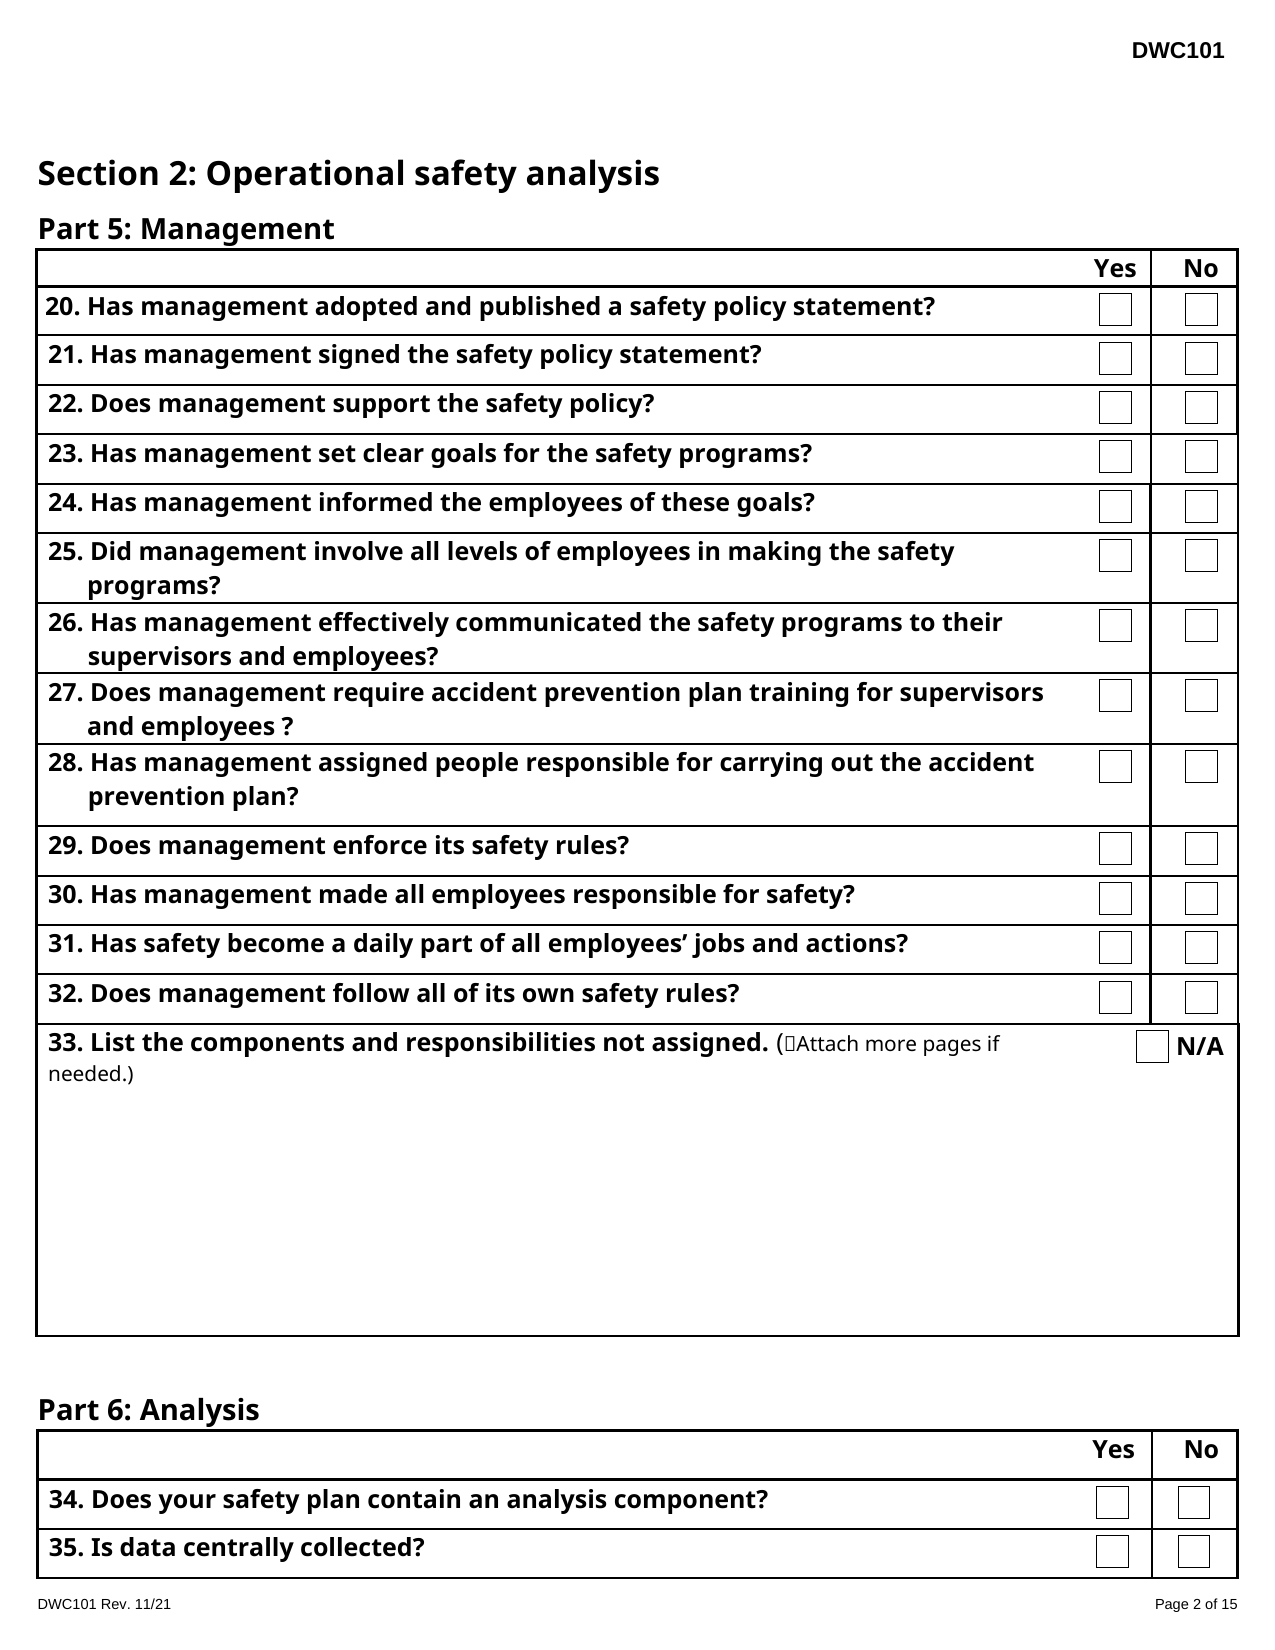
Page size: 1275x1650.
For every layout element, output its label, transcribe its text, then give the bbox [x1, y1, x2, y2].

table_cell [1066, 674, 1149, 742]
table_header [38, 251, 1066, 285]
table_cell [1152, 827, 1237, 874]
table_cell [1152, 674, 1237, 742]
table_header No [1152, 251, 1236, 285]
table_cell [1152, 745, 1237, 825]
table_cell [1066, 386, 1150, 433]
table_cell 21. Has management signed the safety policy statement? [38, 336, 1066, 384]
table_cell [1152, 534, 1237, 602]
table_cell 27. Does management require accident prevention plan training for supervisors and employees ? [38, 674, 1066, 742]
table_cell [1066, 975, 1149, 1023]
table_cell [1152, 604, 1237, 672]
table_cell 35. Is data centrally collected? [39, 1530, 1067, 1577]
table_header [39, 1432, 1067, 1478]
table_header Yes [1066, 251, 1150, 285]
table_cell 26. Has management effectively communicated the safety programs to their supervisors and employees? [38, 604, 1066, 672]
table_cell 24. Has management informed the employees of these goals? [38, 485, 1066, 532]
table_header No [1153, 1432, 1236, 1478]
table_cell 23. Has management set clear goals for the safety programs? [38, 435, 1066, 482]
table_cell [1152, 877, 1237, 924]
table_cell [1066, 604, 1149, 672]
table_header Yes [1067, 1432, 1151, 1478]
table_cell [1066, 926, 1149, 973]
table_cell [1066, 288, 1150, 334]
table_cell 31. Has safety become a daily part of all employees’ jobs and actions? [38, 926, 1066, 973]
table_cell [1152, 975, 1237, 1023]
table_cell [1066, 745, 1149, 825]
table_cell [1067, 1530, 1151, 1577]
table_cell [1152, 288, 1236, 334]
table_cell 33. List the components and responsibilities not assigned. (Attach more pages if needed.) [38, 1025, 1066, 1334]
table_cell 34. Does your safety plan contain an analysis component? [39, 1481, 1067, 1528]
table_cell [1152, 435, 1237, 482]
table_cell [1066, 877, 1149, 924]
table_cell [1152, 336, 1236, 384]
table_cell 20. Has management adopted and published a safety policy statement? [38, 288, 1066, 334]
table_cell 25. Did management involve all levels of employees in making the safety programs? [38, 534, 1066, 602]
subtitle Part 6: Analysis [37, 1389, 1237, 1428]
table_cell N/A [1066, 1025, 1237, 1334]
table_cell [1066, 485, 1149, 532]
table_cell [1153, 1530, 1236, 1577]
table_cell [1066, 827, 1149, 874]
table_cell 29. Does management enforce its safety rules? [38, 827, 1066, 874]
table_cell 32. Does management follow all of its own safety rules? [38, 975, 1066, 1023]
table_cell 30. Has management made all employees responsible for safety? [38, 877, 1066, 924]
table_cell 22. Does management support the safety policy? [38, 386, 1066, 433]
table_cell [1152, 485, 1237, 532]
table_cell [1066, 534, 1149, 602]
subtitle Section 2: Operational safety analysis [37, 150, 1237, 196]
table_cell [1067, 1481, 1151, 1528]
table_cell [1066, 336, 1150, 384]
table_cell 28. Has management assigned people responsible for carrying out the accident prevention plan? [38, 745, 1066, 825]
subtitle Part 5: Management [37, 208, 1237, 248]
table_cell [1066, 435, 1150, 482]
table_cell [1153, 1481, 1236, 1528]
table_cell [1152, 926, 1237, 973]
table_cell [1152, 386, 1236, 433]
